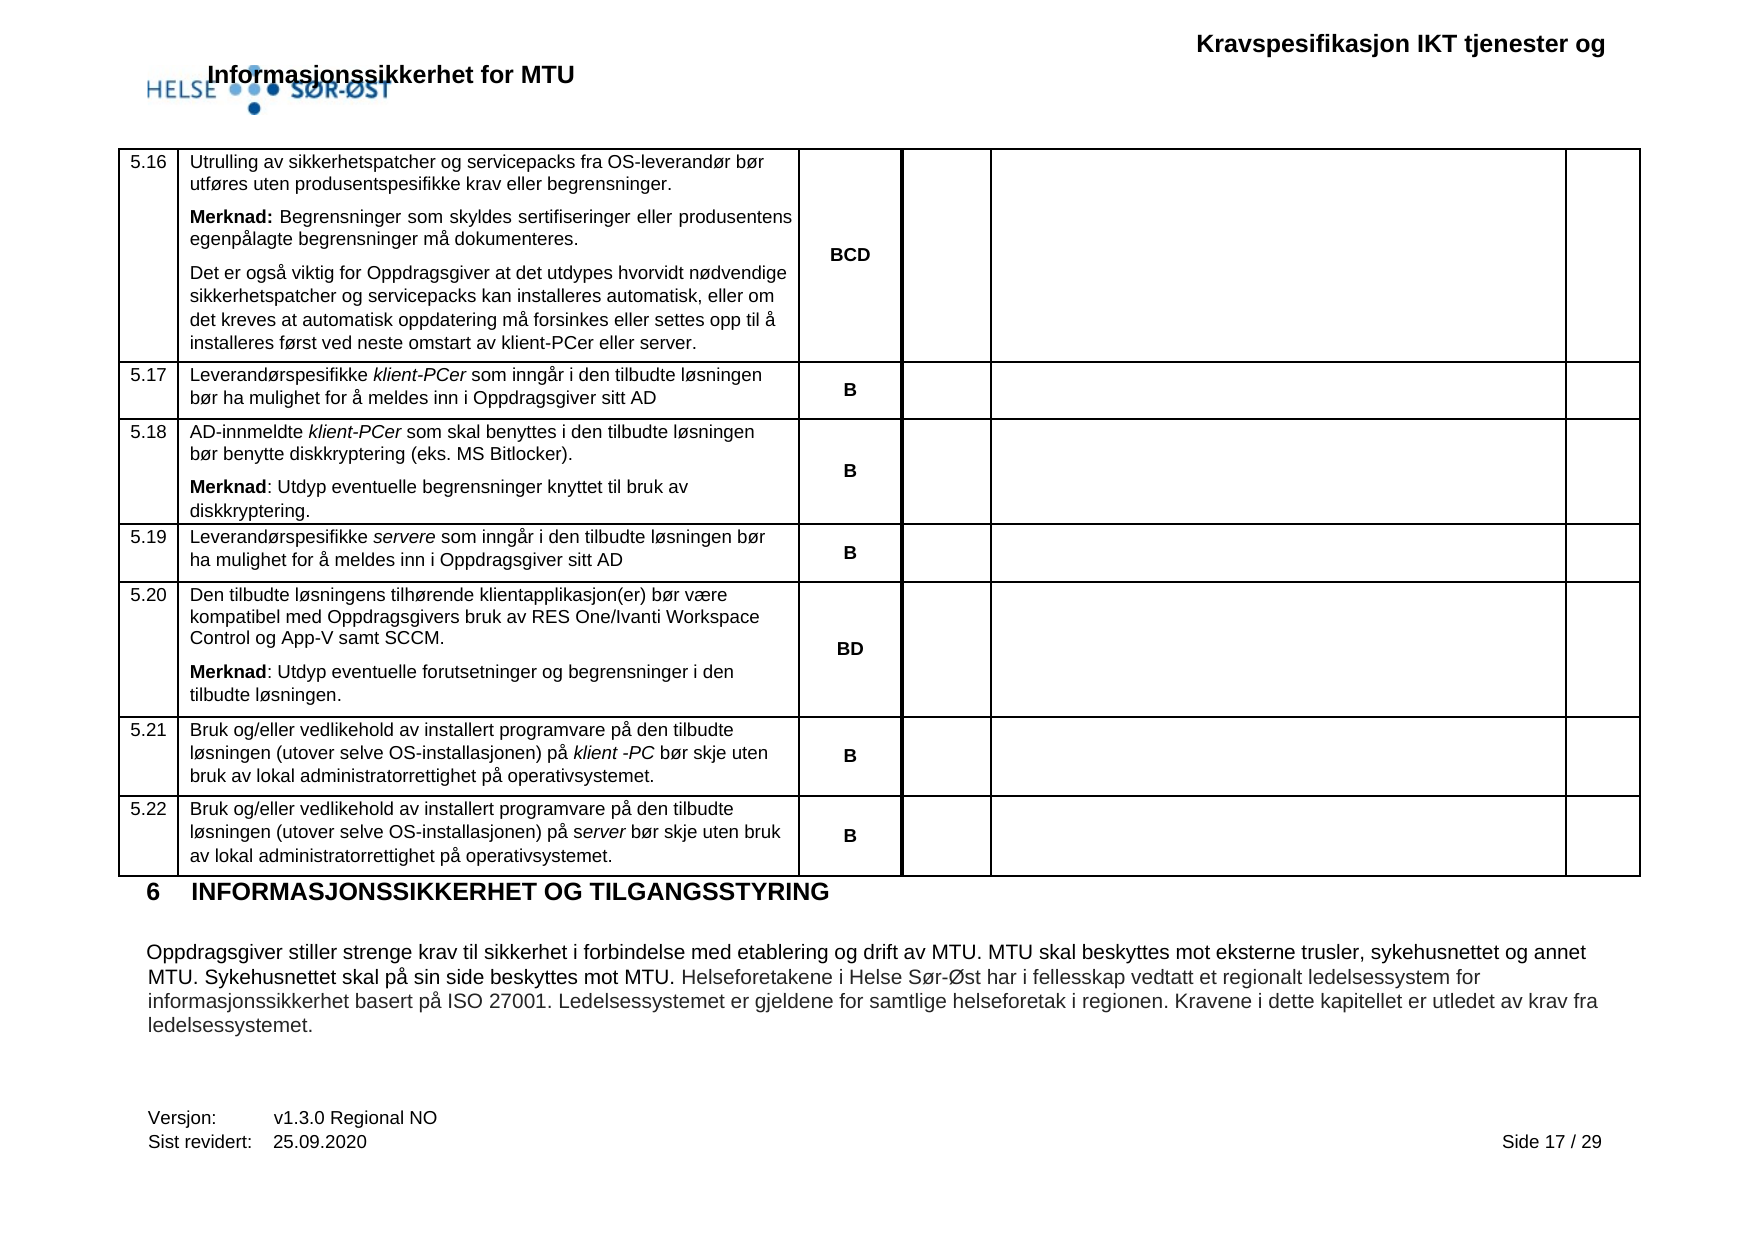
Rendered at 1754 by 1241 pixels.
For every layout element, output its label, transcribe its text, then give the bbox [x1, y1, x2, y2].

text MTU. Sykehusnettet skal på sin side beskyttes mot MTU. Helseforetakene i Helse Sør-Øst har i fellesskap vedtatt et regionalt ledelsessystem for informasjonssikkerhet basert på ISO 27001. Ledelsessystemet er gjeldene for samtlige helseforetak i regionen. Kravene i dette kapitellet er utledet av krav fra ledelsessystemet. [148, 965, 1604, 1037]
table_cell [1567, 150, 1639, 361]
table_cell Den tilbudte løsningens tilhørende klientapplikasjon(er) bør være kompatibel med Oppdragsgivers bruk av RES One/Ivanti Workspace Control og App-V samt SCCM. Merknad: Utdyp eventuelle forutsetninger og begrensninger i den tilbudte løsningen. [179, 583, 798, 716]
picture [147, 65, 392, 115]
table_cell B [800, 420, 900, 523]
table_cell Utrulling av sikkerhetspatcher og servicepacks fra OS-leverandør bør utføres uten produsentspesifikke krav eller begrensninger. Merknad: Begrensninger som skyldes sertifiseringer eller produsentens egenpålagte begrensninger må dokumenteres. Det er også viktig for Oppdragsgiver at det utdypes hvorvidt nødvendige sikkerhetspatcher og servicepacks kan installeres automatisk, eller om det kreves at automatisk oppdatering må forsinkes eller settes opp til å installeres først ved neste omstart av klient-PCer eller server. [179, 150, 798, 361]
table_cell [904, 525, 990, 581]
table_cell [1567, 363, 1639, 418]
table_cell [904, 797, 990, 875]
table_cell 5.17 [120, 363, 177, 418]
text Oppdragsgiver stiller strenge krav til sikkerhet i forbindelse med etablering og drift av MTU. MTU skal beskyttes mot eksterne trusler, sykehusnettet og annet [146, 940, 1604, 964]
table_cell [1567, 583, 1639, 716]
table_cell [904, 420, 990, 523]
table_cell B [800, 363, 900, 418]
table_cell [992, 797, 1565, 875]
subtitle INFORMASJONSSIKKERHET OG TILGANGSSTYRING [146, 877, 1604, 906]
table_cell B [800, 525, 900, 581]
table_cell [904, 363, 990, 418]
table_cell 5.19 [120, 525, 177, 581]
table_cell 5.20 [120, 583, 177, 716]
table_cell [992, 718, 1565, 795]
table_cell Bruk og/eller vedlikehold av installert programvare på den tilbudte løsningen (utover selve OS-installasjonen) på server bør skje uten bruk av lokal administratorrettighet på operativsystemet. [179, 797, 798, 875]
table_cell 5.18 [120, 420, 177, 523]
table_cell Leverandørspesifikke servere som inngår i den tilbudte løsningen bør ha mulighet for å meldes inn i Oppdragsgiver sitt AD [179, 525, 798, 581]
table_cell [992, 583, 1565, 716]
table_cell B [800, 797, 900, 875]
table_cell [904, 150, 990, 361]
table_cell [1567, 420, 1639, 523]
table_cell [1567, 797, 1639, 875]
table_cell [904, 583, 990, 716]
table_cell [904, 718, 990, 795]
table_cell [992, 420, 1565, 523]
table_cell [1567, 718, 1639, 795]
table_cell Bruk og/eller vedlikehold av installert programvare på den tilbudte løsningen (utover selve OS-installasjonen) på klient -PC bør skje uten bruk av lokal administratorrettighet på operativsystemet. [179, 718, 798, 795]
table_cell [992, 525, 1565, 581]
table_cell [992, 150, 1565, 361]
table_cell [992, 363, 1565, 418]
table_cell 5.22 [120, 797, 177, 875]
table_cell B [800, 718, 900, 795]
table_cell [1567, 525, 1639, 581]
table_cell 5.16 [120, 150, 177, 361]
table_cell 5.21 [120, 718, 177, 795]
table_cell BCD [800, 150, 900, 361]
table_cell Leverandørspesifikke klient-PCer som inngår i den tilbudte løsningen bør ha mulighet for å meldes inn i Oppdragsgiver sitt AD [179, 363, 798, 418]
table_cell BD [800, 583, 900, 716]
table_cell AD-innmeldte klient-PCer som skal benyttes i den tilbudte løsningen bør benytte diskkryptering (eks. MS Bitlocker). Merknad: Utdyp eventuelle begrensninger knyttet til bruk av diskkryptering. [179, 420, 798, 523]
